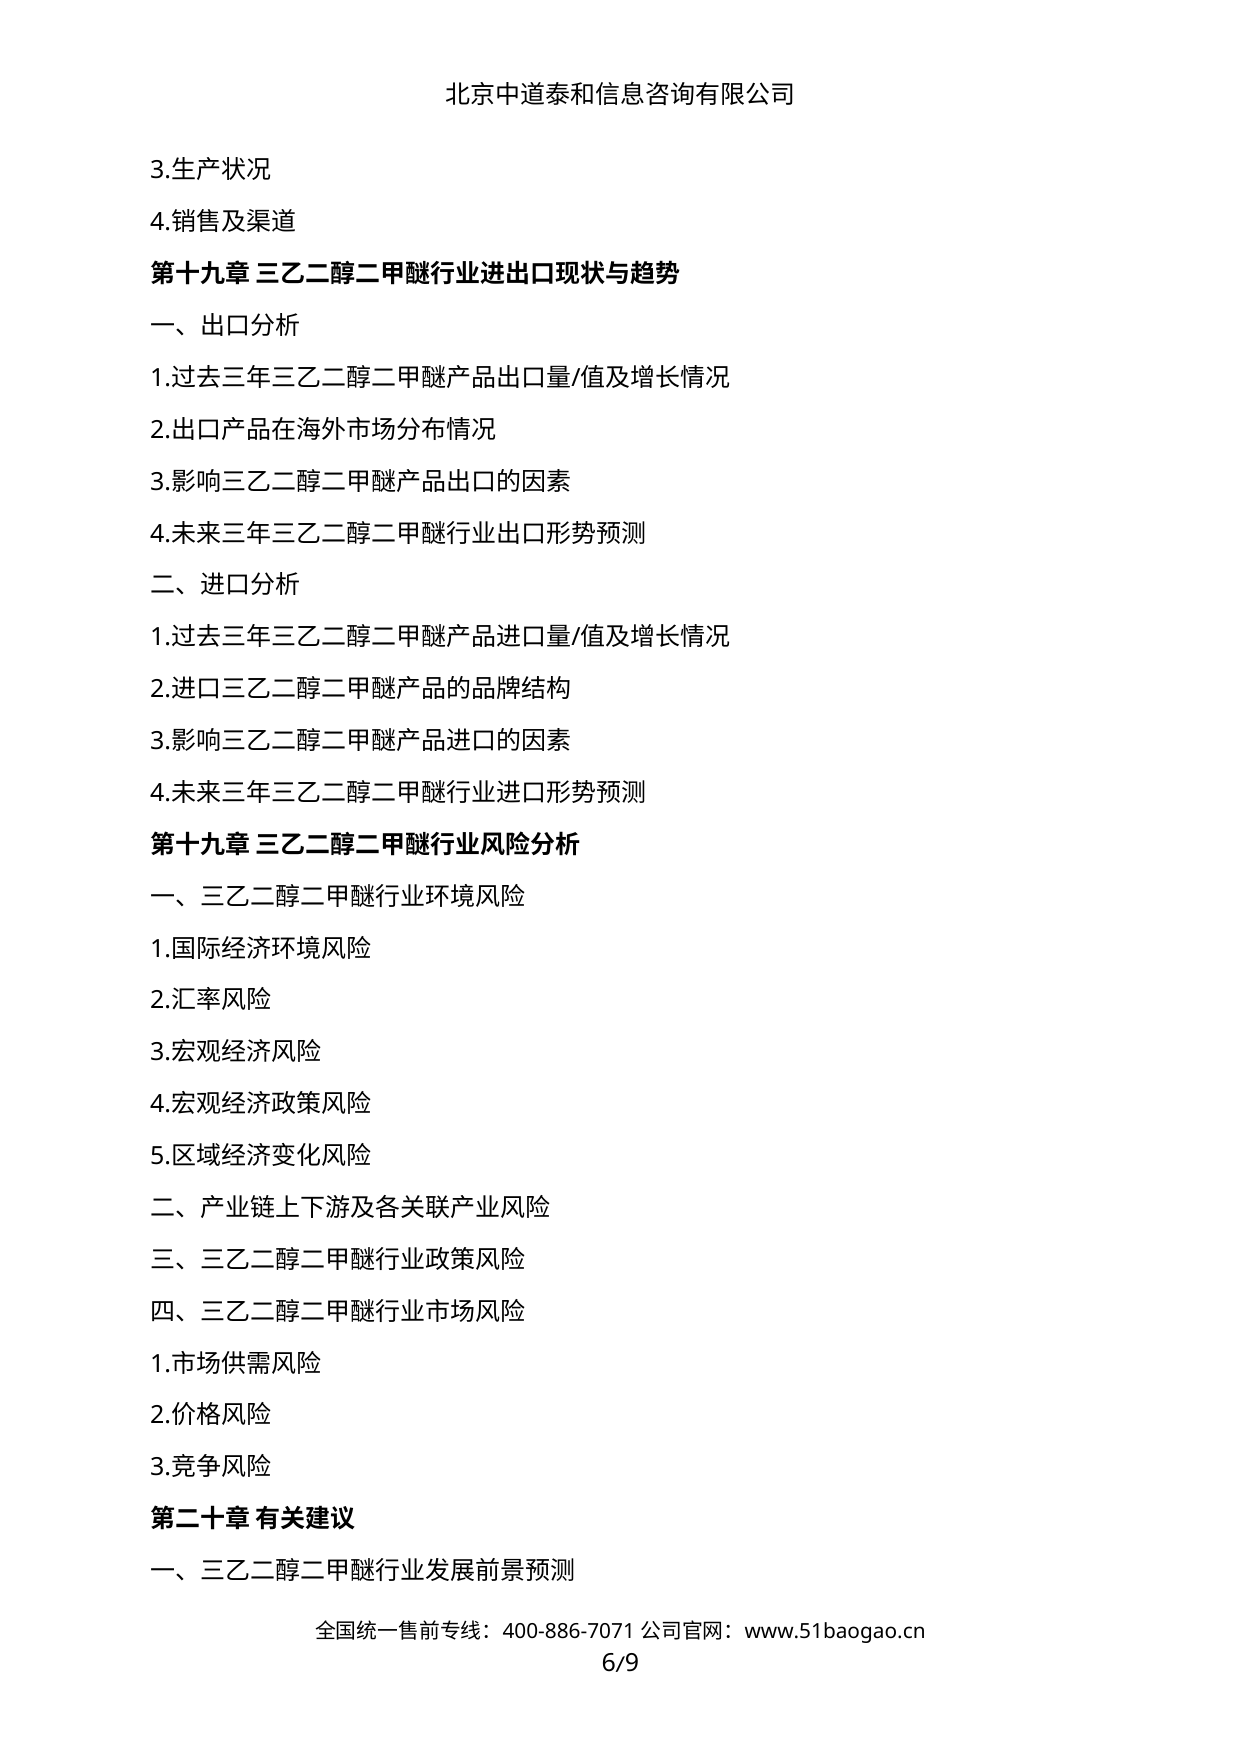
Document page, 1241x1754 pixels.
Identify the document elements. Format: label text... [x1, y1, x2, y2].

text 一、三乙二醇二甲醚行业环境风险 [150, 876, 1090, 912]
text 2.进口三乙二醇二甲醚产品的品牌结构 [150, 669, 1090, 705]
text 4.宏观经济政策风险 [150, 1084, 1090, 1120]
text 第十九章 三乙二醇二甲醚行业风险分析 [150, 824, 1090, 861]
text 三、三乙二醇二甲醚行业政策风险 [150, 1239, 1090, 1276]
text 第二十章 有关建议 [150, 1499, 1090, 1535]
text 3.宏观经济风险 [150, 1032, 1090, 1068]
text 第十九章 三乙二醇二甲醚行业进出口现状与趋势 [150, 254, 1090, 290]
text 1.市场供需风险 [150, 1343, 1090, 1379]
text 1.国际经济环境风险 [150, 928, 1090, 964]
text 2.出口产品在海外市场分布情况 [150, 409, 1090, 446]
text 4.销售及渠道 [150, 202, 1090, 238]
text 3.生产状况 [150, 150, 1090, 186]
text 3.影响三乙二醇二甲醚产品出口的因素 [150, 461, 1090, 497]
text 二、进口分析 [150, 565, 1090, 601]
text 3.影响三乙二醇二甲醚产品进口的因素 [150, 721, 1090, 757]
text 2.汇率风险 [150, 980, 1090, 1016]
text 1.过去三年三乙二醇二甲醚产品进口量/值及增长情况 [150, 617, 1090, 653]
text 2.价格风险 [150, 1395, 1090, 1431]
text 4.未来三年三乙二醇二甲醚行业出口形势预测 [150, 513, 1090, 549]
text 一、三乙二醇二甲醚行业发展前景预测 [150, 1551, 1090, 1587]
text 一、出口分析 [150, 306, 1090, 342]
text 4.未来三年三乙二醇二甲醚行业进口形势预测 [150, 772, 1090, 809]
text 1.过去三年三乙二醇二甲醚产品出口量/值及增长情况 [150, 357, 1090, 394]
text 二、产业链上下游及各关联产业风险 [150, 1187, 1090, 1224]
text 3.竞争风险 [150, 1447, 1090, 1483]
text 5.区域经济变化风险 [150, 1136, 1090, 1172]
text 四、三乙二醇二甲醚行业市场风险 [150, 1291, 1090, 1327]
